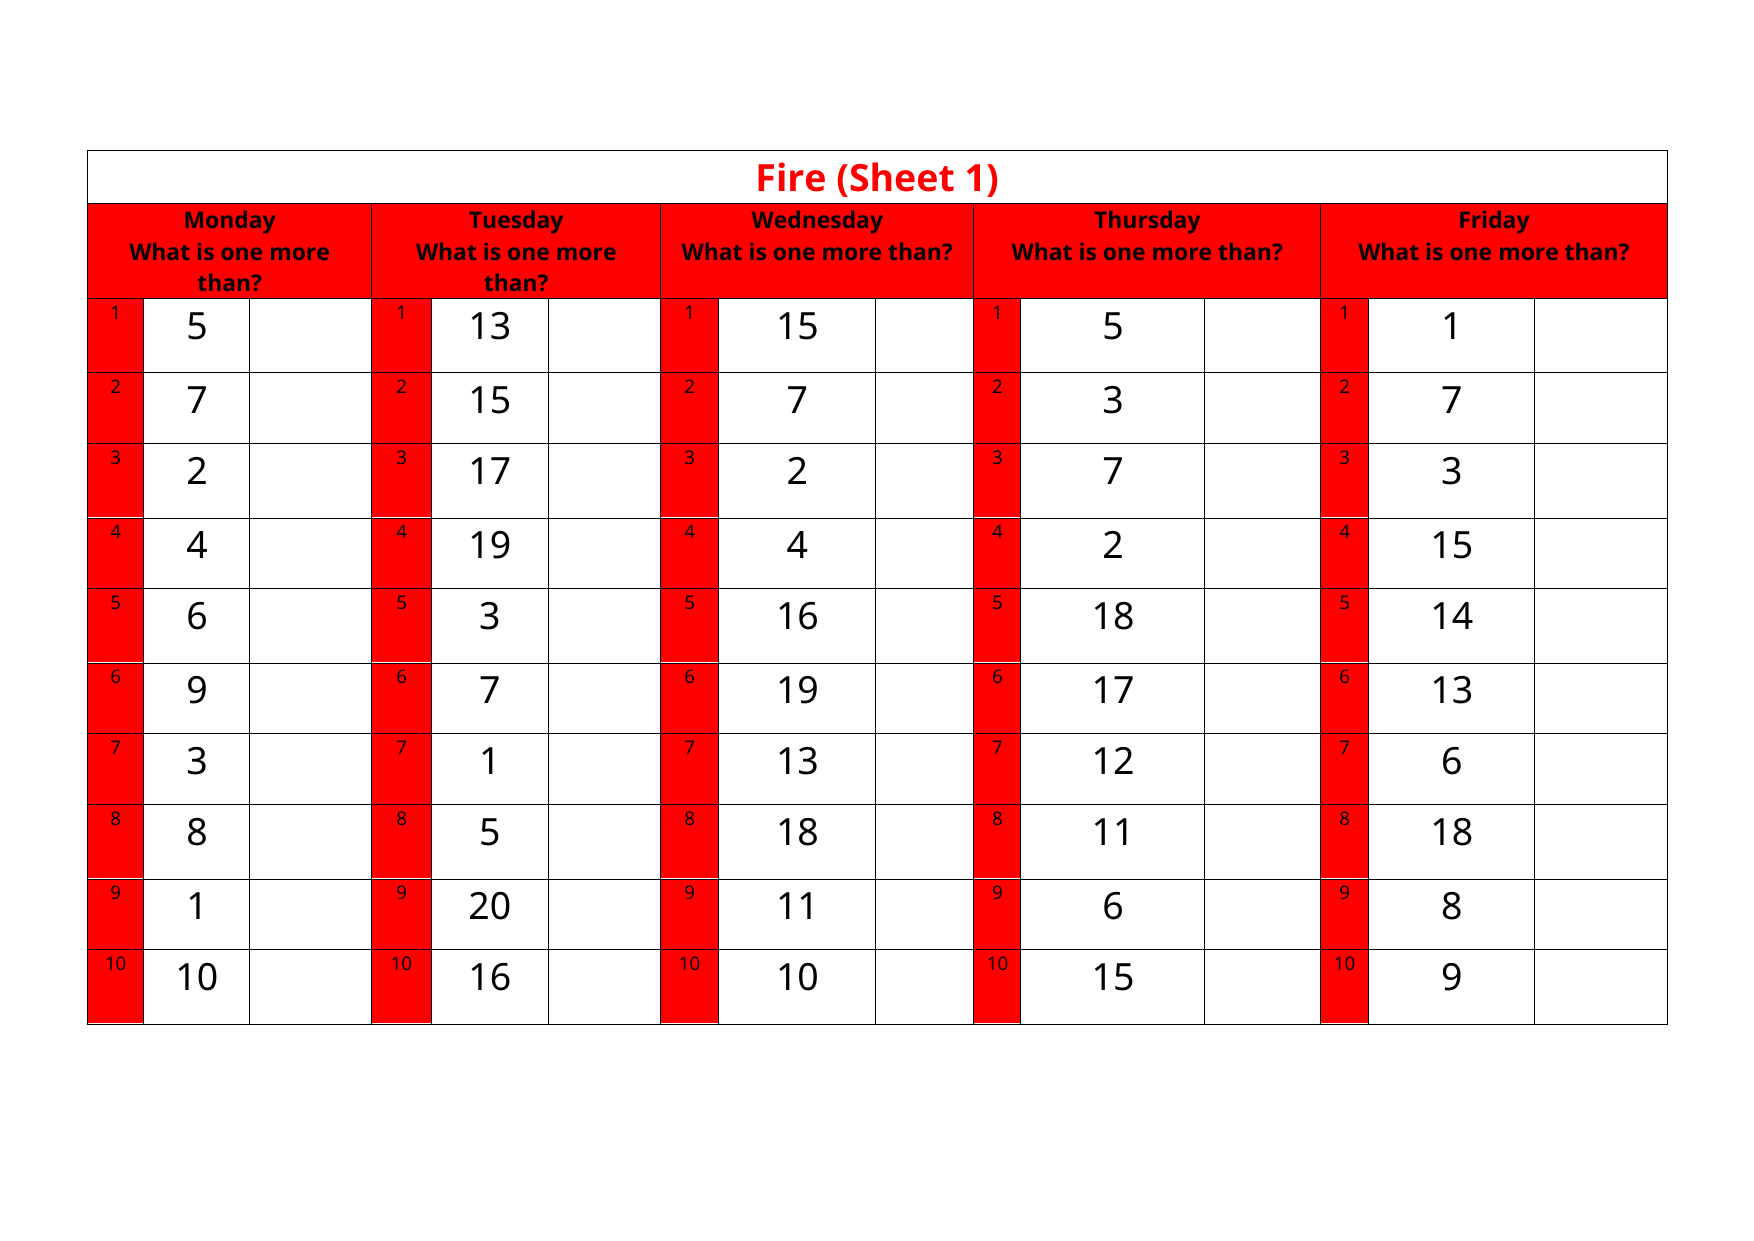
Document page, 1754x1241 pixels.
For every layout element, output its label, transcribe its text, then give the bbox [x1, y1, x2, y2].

table_cell 11 [1021, 805, 1204, 878]
table_cell [549, 519, 660, 588]
table_cell 13 [719, 734, 875, 804]
table_cell 4 [88, 519, 143, 588]
table_cell 7 [719, 373, 875, 443]
table_cell 9 [1321, 880, 1368, 949]
table_cell 3 [661, 444, 718, 517]
table_cell 10 [88, 950, 143, 1023]
table_cell 5 [88, 589, 143, 662]
table_cell 14 [1369, 589, 1534, 662]
table_cell 3 [1021, 373, 1204, 443]
table_cell [549, 444, 660, 517]
table_cell 1 [1369, 299, 1534, 372]
table_cell [250, 373, 371, 443]
table_cell 5 [1021, 299, 1204, 372]
table_cell 10 [144, 950, 249, 1023]
table_cell 6 [1321, 664, 1368, 733]
table_cell 6 [372, 664, 431, 733]
table_cell [250, 299, 371, 372]
table_cell [876, 664, 973, 733]
table_cell [1205, 373, 1320, 443]
table_cell 16 [432, 950, 548, 1023]
table_cell 8 [1369, 880, 1534, 949]
table_cell 2 [974, 373, 1020, 443]
table_cell [1535, 373, 1667, 443]
table_cell 4 [719, 519, 875, 588]
table_cell 13 [1369, 664, 1534, 733]
table_cell 15 [432, 373, 548, 443]
table_cell [549, 950, 660, 1023]
table_cell 7 [372, 734, 431, 804]
table_cell [1535, 805, 1667, 878]
table_cell 1 [88, 299, 143, 372]
table_cell 8 [1321, 805, 1368, 878]
table_cell 9 [372, 880, 431, 949]
table_cell [250, 734, 371, 804]
table_cell 2 [144, 444, 249, 517]
table_cell 10 [719, 950, 875, 1023]
table_cell 2 [88, 373, 143, 443]
table_cell [1205, 880, 1320, 949]
table_cell 3 [1321, 444, 1368, 517]
table_cell [1535, 519, 1667, 588]
table_cell 9 [88, 880, 143, 949]
table_cell [1205, 950, 1320, 1023]
table_cell 7 [1321, 734, 1368, 804]
table_cell [549, 589, 660, 662]
table_cell [876, 805, 973, 878]
table_cell 13 [432, 299, 548, 372]
table_cell 6 [144, 589, 249, 662]
table_cell 4 [1321, 519, 1368, 588]
table_cell 7 [1021, 444, 1204, 517]
table_cell 1 [661, 299, 718, 372]
table_cell 2 [1321, 373, 1368, 443]
table_cell 8 [88, 805, 143, 878]
table_cell 12 [1021, 734, 1204, 804]
table_cell 3 [144, 734, 249, 804]
table_cell [250, 950, 371, 1023]
table_cell Thursday What is one more than? [974, 204, 1320, 298]
table_cell 7 [432, 664, 548, 733]
table_cell 1 [144, 880, 249, 949]
table_cell [549, 299, 660, 372]
table_cell 15 [1369, 519, 1534, 588]
table_cell 17 [1021, 664, 1204, 733]
table_cell [549, 805, 660, 878]
table_cell 6 [1021, 880, 1204, 949]
table_cell 18 [1369, 805, 1534, 878]
table_cell 15 [1021, 950, 1204, 1023]
table_cell 6 [1369, 734, 1534, 804]
table_cell 7 [661, 734, 718, 804]
table_cell 1 [372, 299, 431, 372]
table_cell 9 [974, 880, 1020, 949]
table_cell [250, 880, 371, 949]
table_cell Tuesday What is one more than? [372, 204, 660, 298]
table_cell [250, 805, 371, 878]
table_cell [250, 664, 371, 733]
table_cell [549, 880, 660, 949]
table_cell 3 [372, 444, 431, 517]
table_cell 5 [144, 299, 249, 372]
table_cell 16 [719, 589, 875, 662]
table_cell [549, 734, 660, 804]
table_cell 6 [88, 664, 143, 733]
table_cell [1205, 734, 1320, 804]
table_cell 6 [974, 664, 1020, 733]
table_cell 4 [661, 519, 718, 588]
table_cell [250, 589, 371, 662]
table_cell [1535, 444, 1667, 517]
table_cell [876, 950, 973, 1023]
table_cell 5 [1321, 589, 1368, 662]
table_cell [250, 444, 371, 517]
table_cell Monday What is one more than? [88, 204, 371, 298]
table_cell [1205, 664, 1320, 733]
table_cell 10 [372, 950, 431, 1023]
table_cell 5 [432, 805, 548, 878]
table_cell 5 [974, 589, 1020, 662]
table_cell 15 [719, 299, 875, 372]
table_cell 20 [432, 880, 548, 949]
table_cell 6 [661, 664, 718, 733]
table_cell [1535, 950, 1667, 1023]
table_cell 9 [661, 880, 718, 949]
table_cell [876, 880, 973, 949]
table_cell [1205, 805, 1320, 878]
table_cell 5 [661, 589, 718, 662]
table_cell 8 [372, 805, 431, 878]
table_cell [1205, 519, 1320, 588]
table_cell 19 [719, 664, 875, 733]
table_cell [876, 519, 973, 588]
table_cell Wednesday What is one more than? [661, 204, 973, 298]
table_cell 2 [372, 373, 431, 443]
table_cell 7 [1369, 373, 1534, 443]
table_cell 10 [661, 950, 718, 1023]
table_cell 9 [144, 664, 249, 733]
table_cell 1 [432, 734, 548, 804]
table_cell 3 [88, 444, 143, 517]
table_cell [876, 299, 973, 372]
table_cell 4 [372, 519, 431, 588]
table_cell 3 [974, 444, 1020, 517]
table_cell [1205, 444, 1320, 517]
table_cell 10 [1321, 950, 1368, 1023]
table_cell [1535, 589, 1667, 662]
table_cell [876, 734, 973, 804]
table_cell [1535, 664, 1667, 733]
table_cell 10 [974, 950, 1020, 1023]
table_cell 19 [432, 519, 548, 588]
table_cell [1535, 734, 1667, 804]
table_cell 3 [1369, 444, 1534, 517]
table_cell 8 [974, 805, 1020, 878]
table_cell 11 [719, 880, 875, 949]
table_cell 4 [144, 519, 249, 588]
table_cell 18 [1021, 589, 1204, 662]
table_cell 7 [974, 734, 1020, 804]
table_cell [549, 664, 660, 733]
table_cell [876, 589, 973, 662]
table_cell 1 [1321, 299, 1368, 372]
table_cell 18 [719, 805, 875, 878]
table_cell [876, 444, 973, 517]
table_cell 8 [661, 805, 718, 878]
table_cell 9 [1369, 950, 1534, 1023]
table_cell 2 [719, 444, 875, 517]
table_cell 5 [372, 589, 431, 662]
table_cell 2 [661, 373, 718, 443]
table_cell 2 [1021, 519, 1204, 588]
table_cell [549, 373, 660, 443]
table_cell 7 [144, 373, 249, 443]
table_cell Friday What is one more than? [1321, 204, 1667, 298]
table_cell [1535, 880, 1667, 949]
table_cell 17 [432, 444, 548, 517]
table_cell [250, 519, 371, 588]
table_cell 4 [974, 519, 1020, 588]
table_cell [1205, 589, 1320, 662]
table_cell 7 [88, 734, 143, 804]
table_header Fire (Sheet 1) [88, 151, 1667, 203]
table_cell [1535, 299, 1667, 372]
table_cell 1 [974, 299, 1020, 372]
table_cell [876, 373, 973, 443]
table_cell [1205, 299, 1320, 372]
table_cell 8 [144, 805, 249, 878]
table_cell 3 [432, 589, 548, 662]
